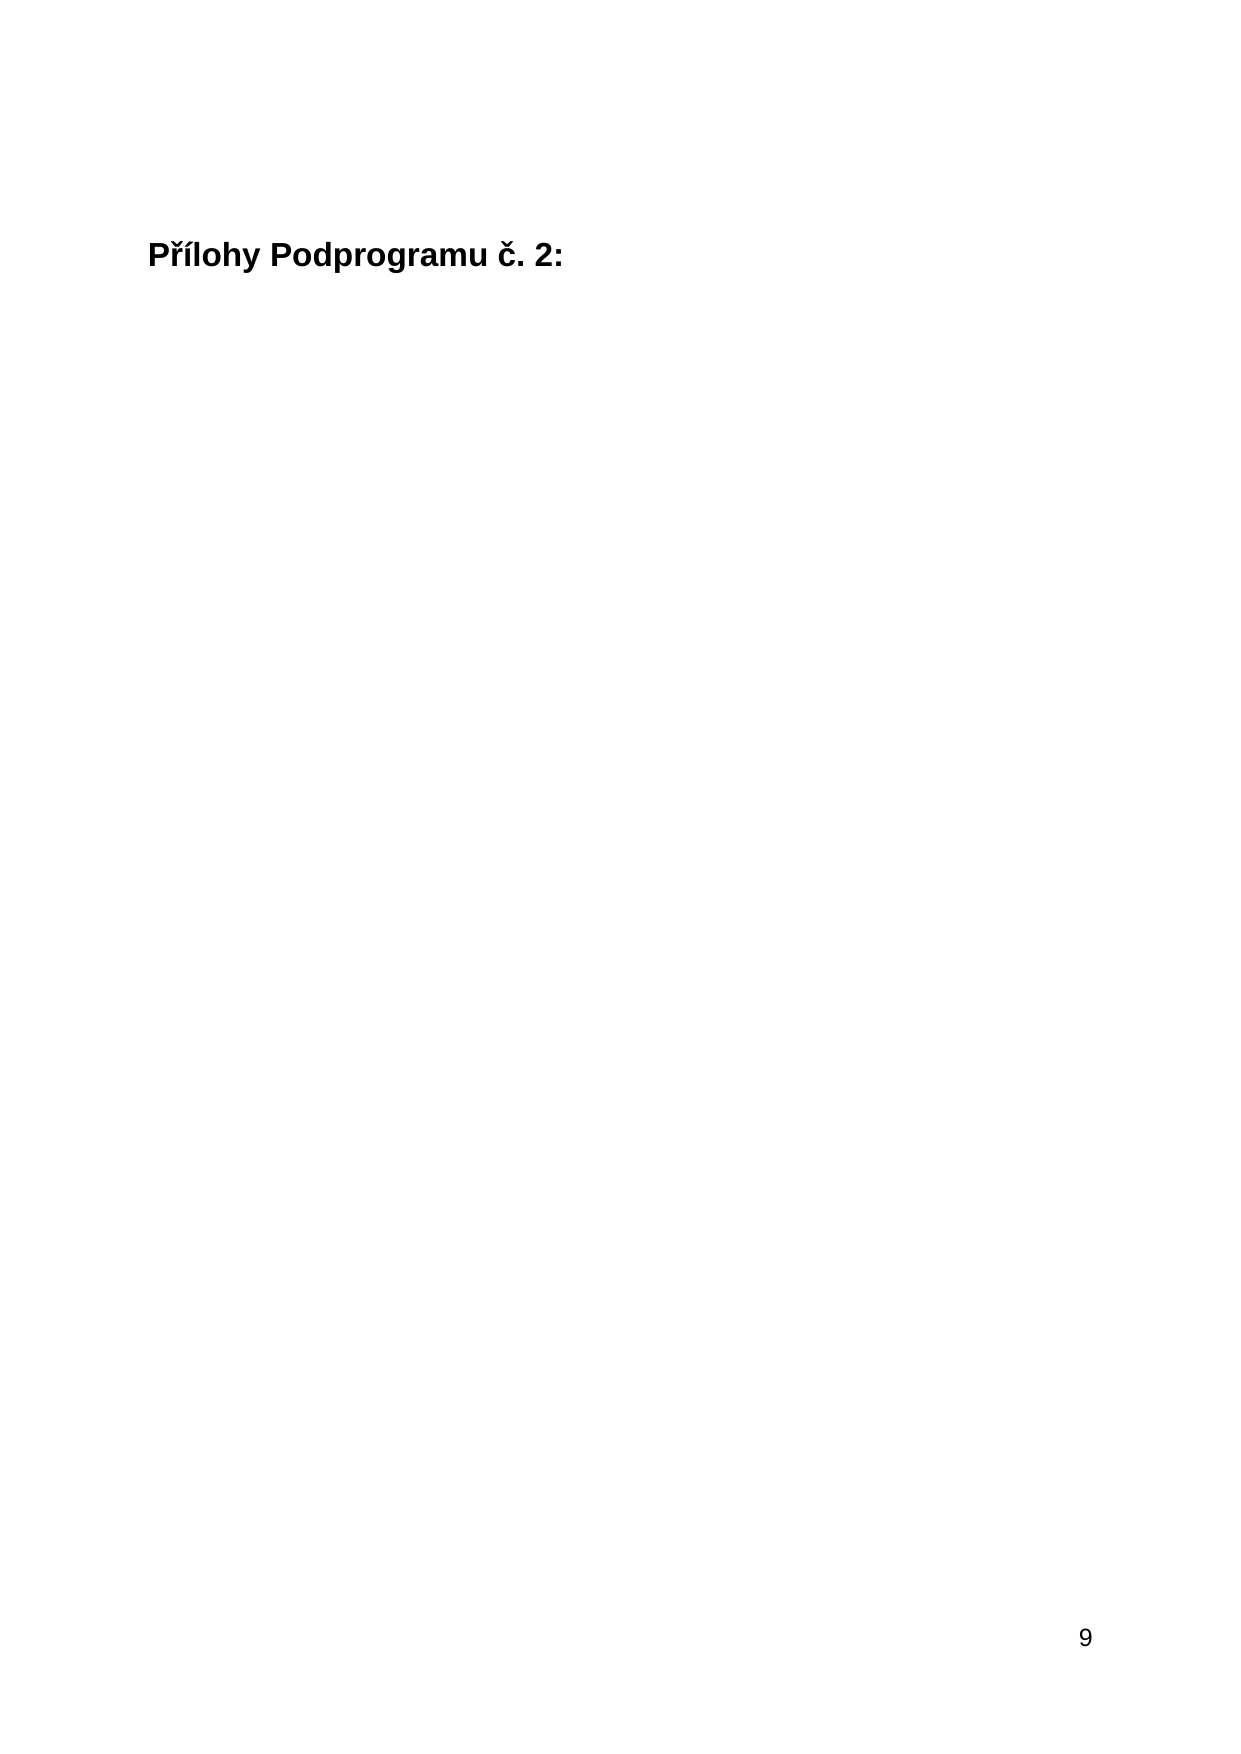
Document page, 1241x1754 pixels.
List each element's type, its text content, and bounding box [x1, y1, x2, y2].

subtitle Přílohy Podprogramu č. 2: [148, 235, 1093, 273]
